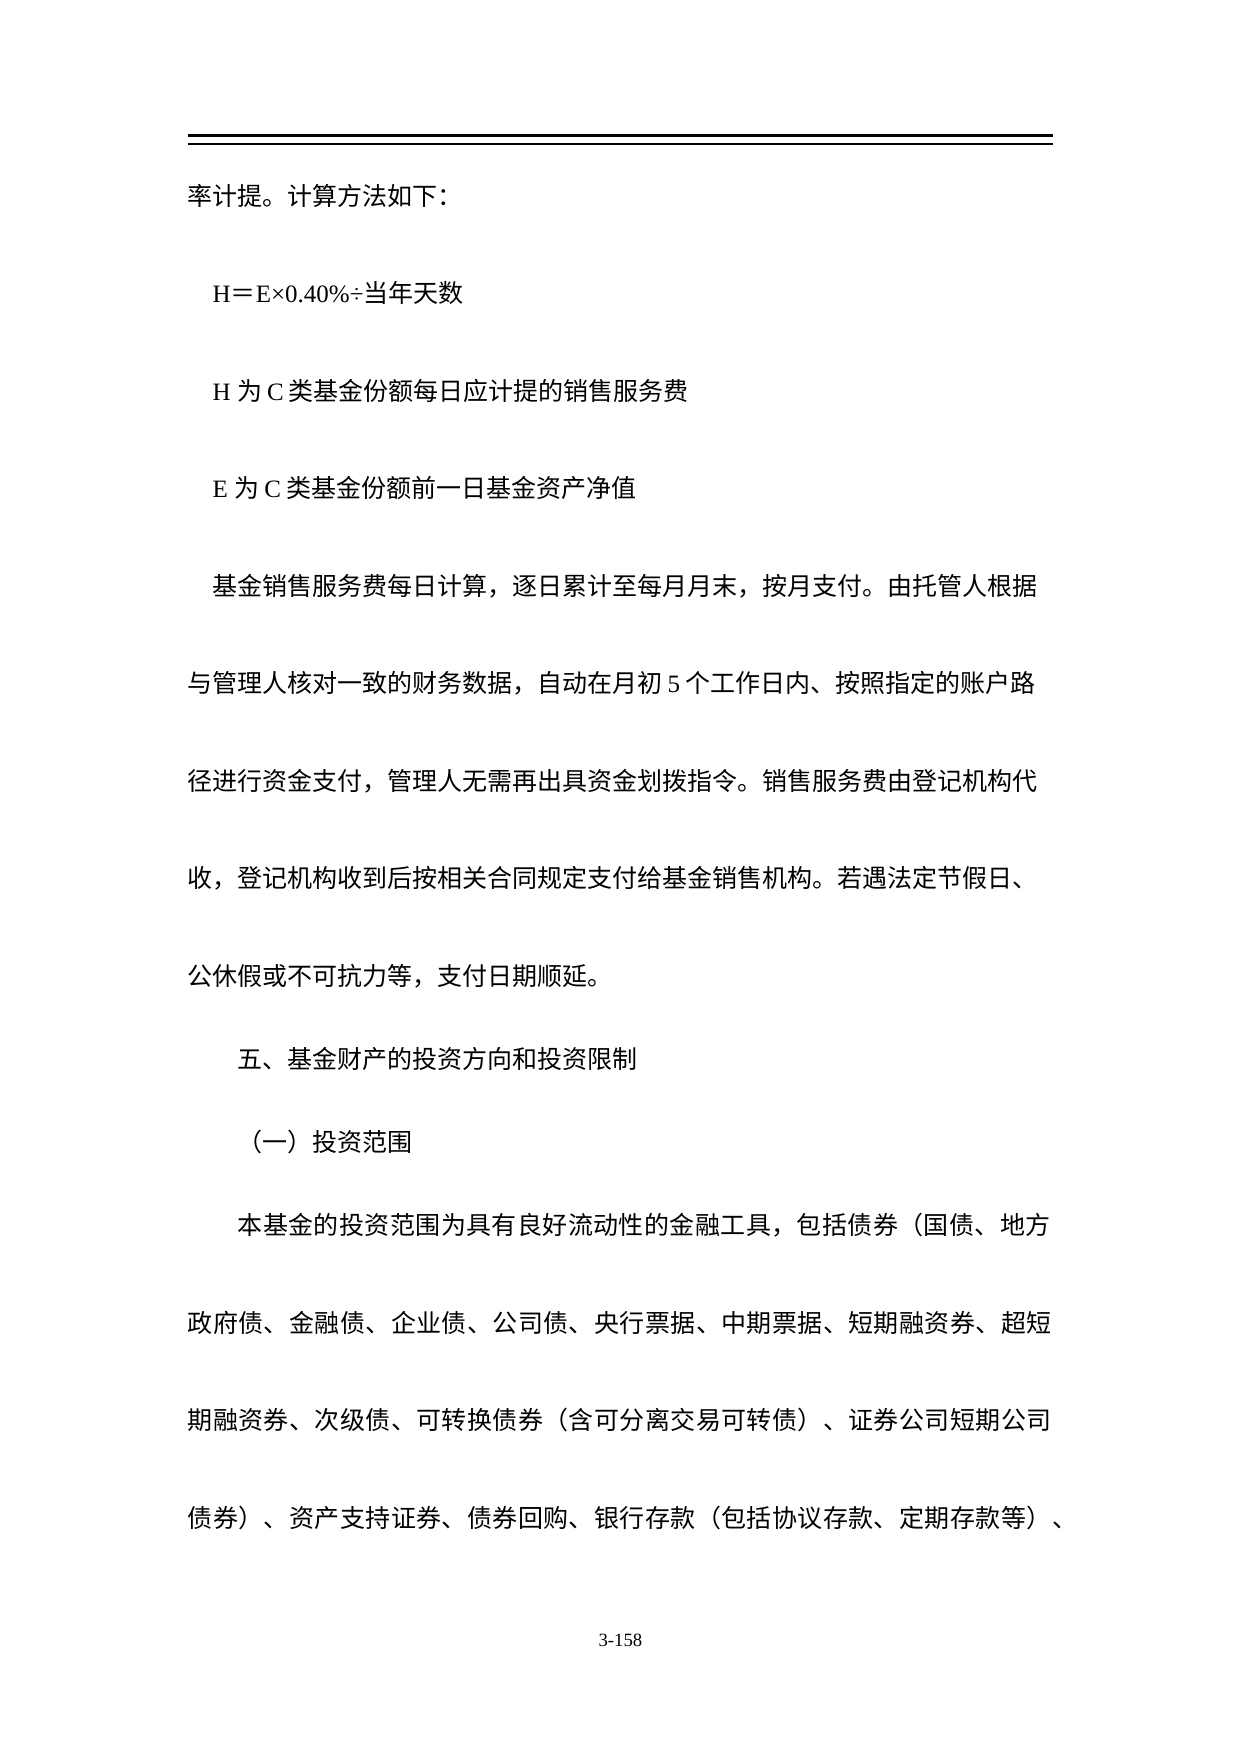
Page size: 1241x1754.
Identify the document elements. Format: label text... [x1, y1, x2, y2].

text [187, 162, 1053, 1007]
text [187, 1191, 1053, 1549]
text 五、基金财产的投资方向和投资限制 [187, 1025, 1053, 1090]
text （一）投资范围 [187, 1108, 1053, 1173]
